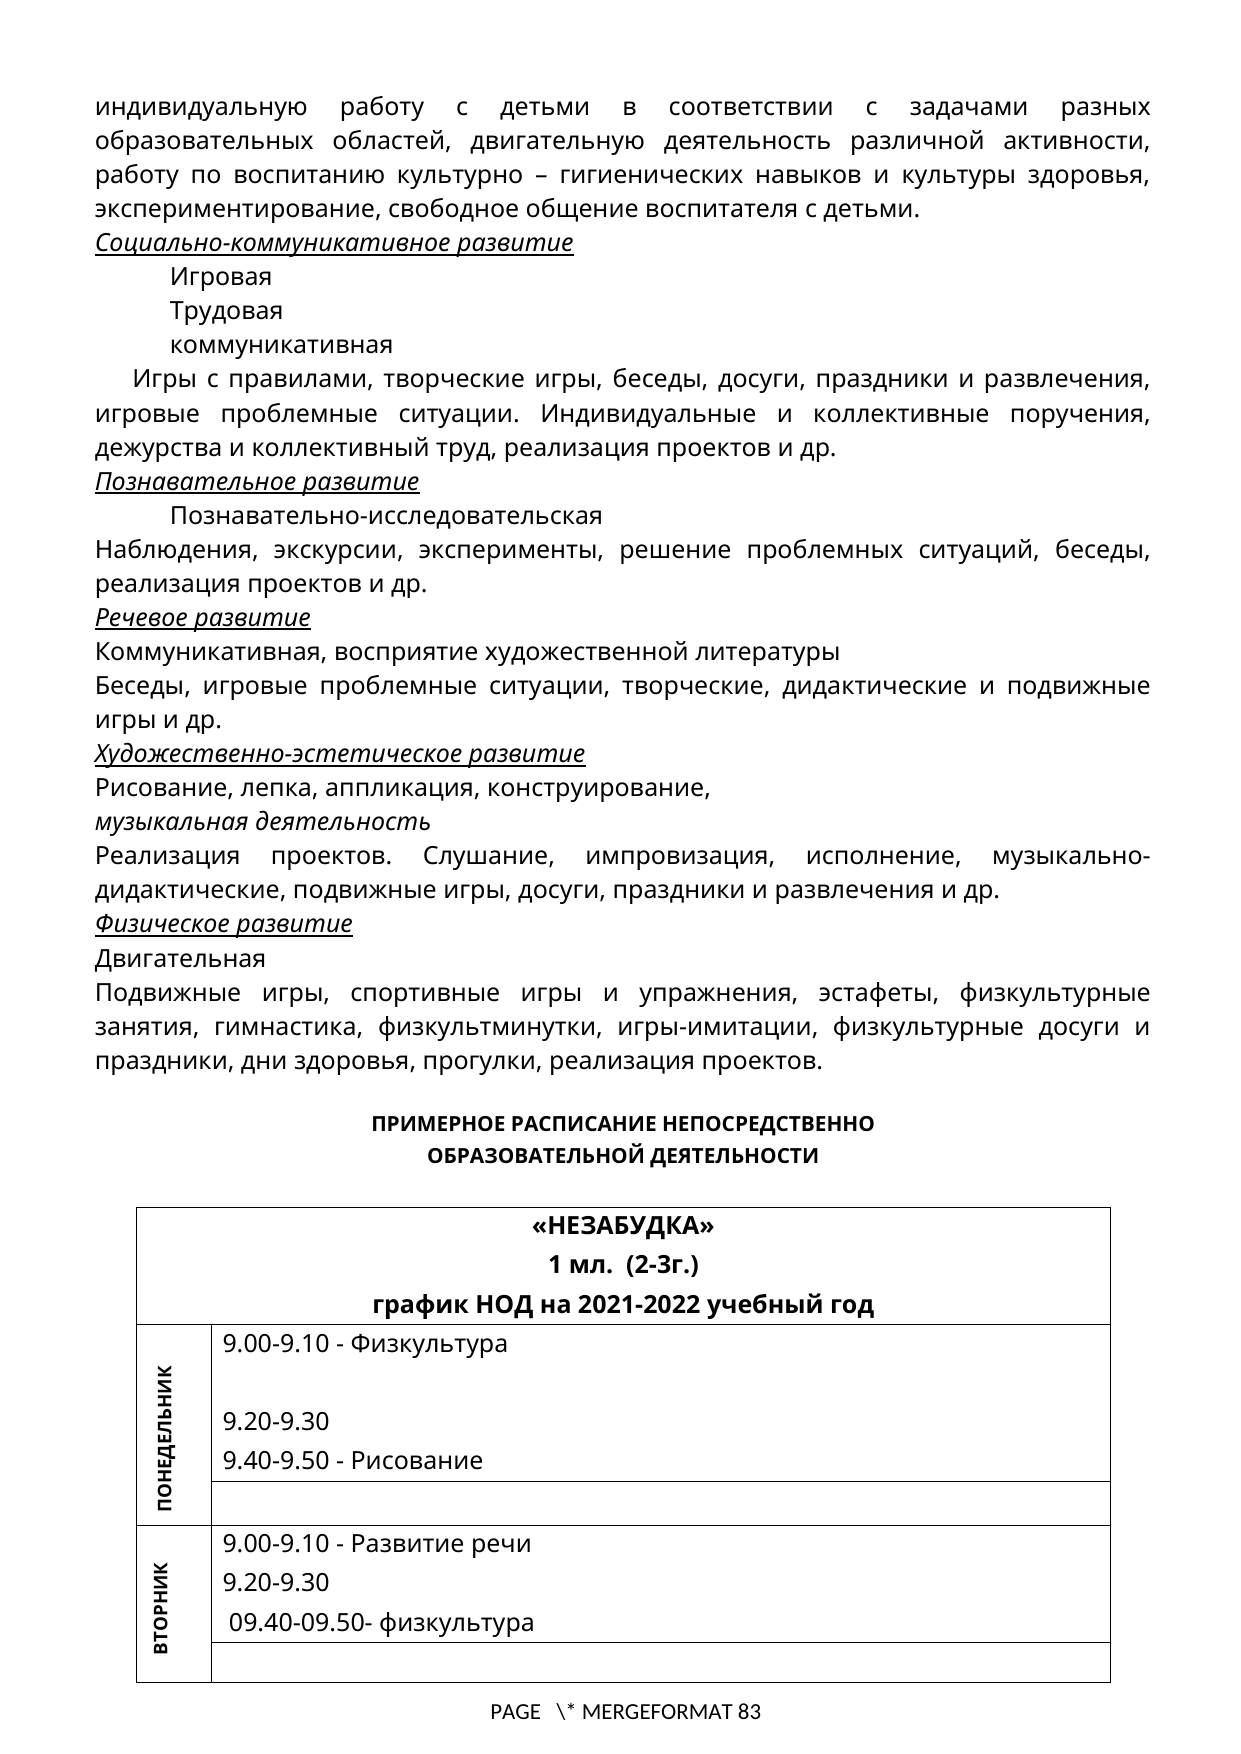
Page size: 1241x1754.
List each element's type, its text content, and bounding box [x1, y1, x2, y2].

text Подвижные игры, спортивные игры и упражнения, эстафеты, физкультурные занятия, гимнастика, физкультминутки, игры-имитации, физкультурные досуги и праздники, дни здоровья, прогулки, реализация проектов. [94, 974, 1152, 1076]
text Наблюдения, экскурсии, эксперименты, решение проблемных ситуаций, беседы, реализация проектов и др. [94, 531, 1152, 599]
text Беседы, игровые проблемные ситуации, творческие, дидактические и подвижные игры и др. [94, 668, 1152, 736]
list Трудовая [169, 293, 1152, 327]
text Художественно-эстетическое развитие [94, 736, 1152, 770]
text Игры с правилами, творческие игры, беседы, досуги, праздники и развлечения, игровые проблемные ситуации. Индивидуальные и коллективные поручения, дежурства и коллективный труд, реализация проектов и др. [94, 361, 1152, 463]
text ОБРАЗОВАТЕЛЬНОЙ ДЕЯТЕЛЬНОСТИ [94, 1142, 1152, 1170]
text ПРИМЕРНОЕ РАСПИСАНИЕ НЕПОСРЕДСТВЕННО [94, 1109, 1152, 1137]
text Социально-коммуникативное развитие [94, 225, 1152, 259]
table_header «НЕЗАБУДКА» 1 мл. (2-3г.) график НОД на 2021-2022 учебный год [137, 1208, 1110, 1324]
text Реализация проектов. Слушание, импровизация, исполнение, музыкально-дидактические, подвижные игры, досуги, праздники и развлечения и др. [94, 838, 1152, 906]
text Речевое развитие [94, 599, 1152, 634]
table_cell [212, 1643, 1110, 1682]
table_cell ВТОРНИК [137, 1526, 211, 1682]
text Познавательное развитие [94, 463, 1152, 497]
table_cell [212, 1482, 1110, 1525]
list Игровая [169, 259, 1152, 293]
text Физическое развитие [94, 906, 1152, 940]
text Двигательная [94, 940, 1152, 974]
text музыкальная деятельность [94, 804, 1152, 838]
table_cell ПОНЕДЕЛЬНИК [137, 1325, 211, 1525]
table_cell 9.00-9.10 - Физкультура 9.20-9.30 9.40-9.50 - Рисование [212, 1325, 1110, 1481]
text Коммуникативная, восприятие художественной литературы [94, 634, 1152, 668]
text Рисование, лепка, аппликация, конструирование, [94, 770, 1152, 804]
table_cell 9.00-9.10 - Развитие речи 9.20-9.30 09.40-09.50- физкультура [212, 1526, 1110, 1642]
list коммуникативная [169, 327, 1152, 361]
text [94, 89, 1152, 225]
list Познавательно-исследовательская [169, 497, 1152, 531]
